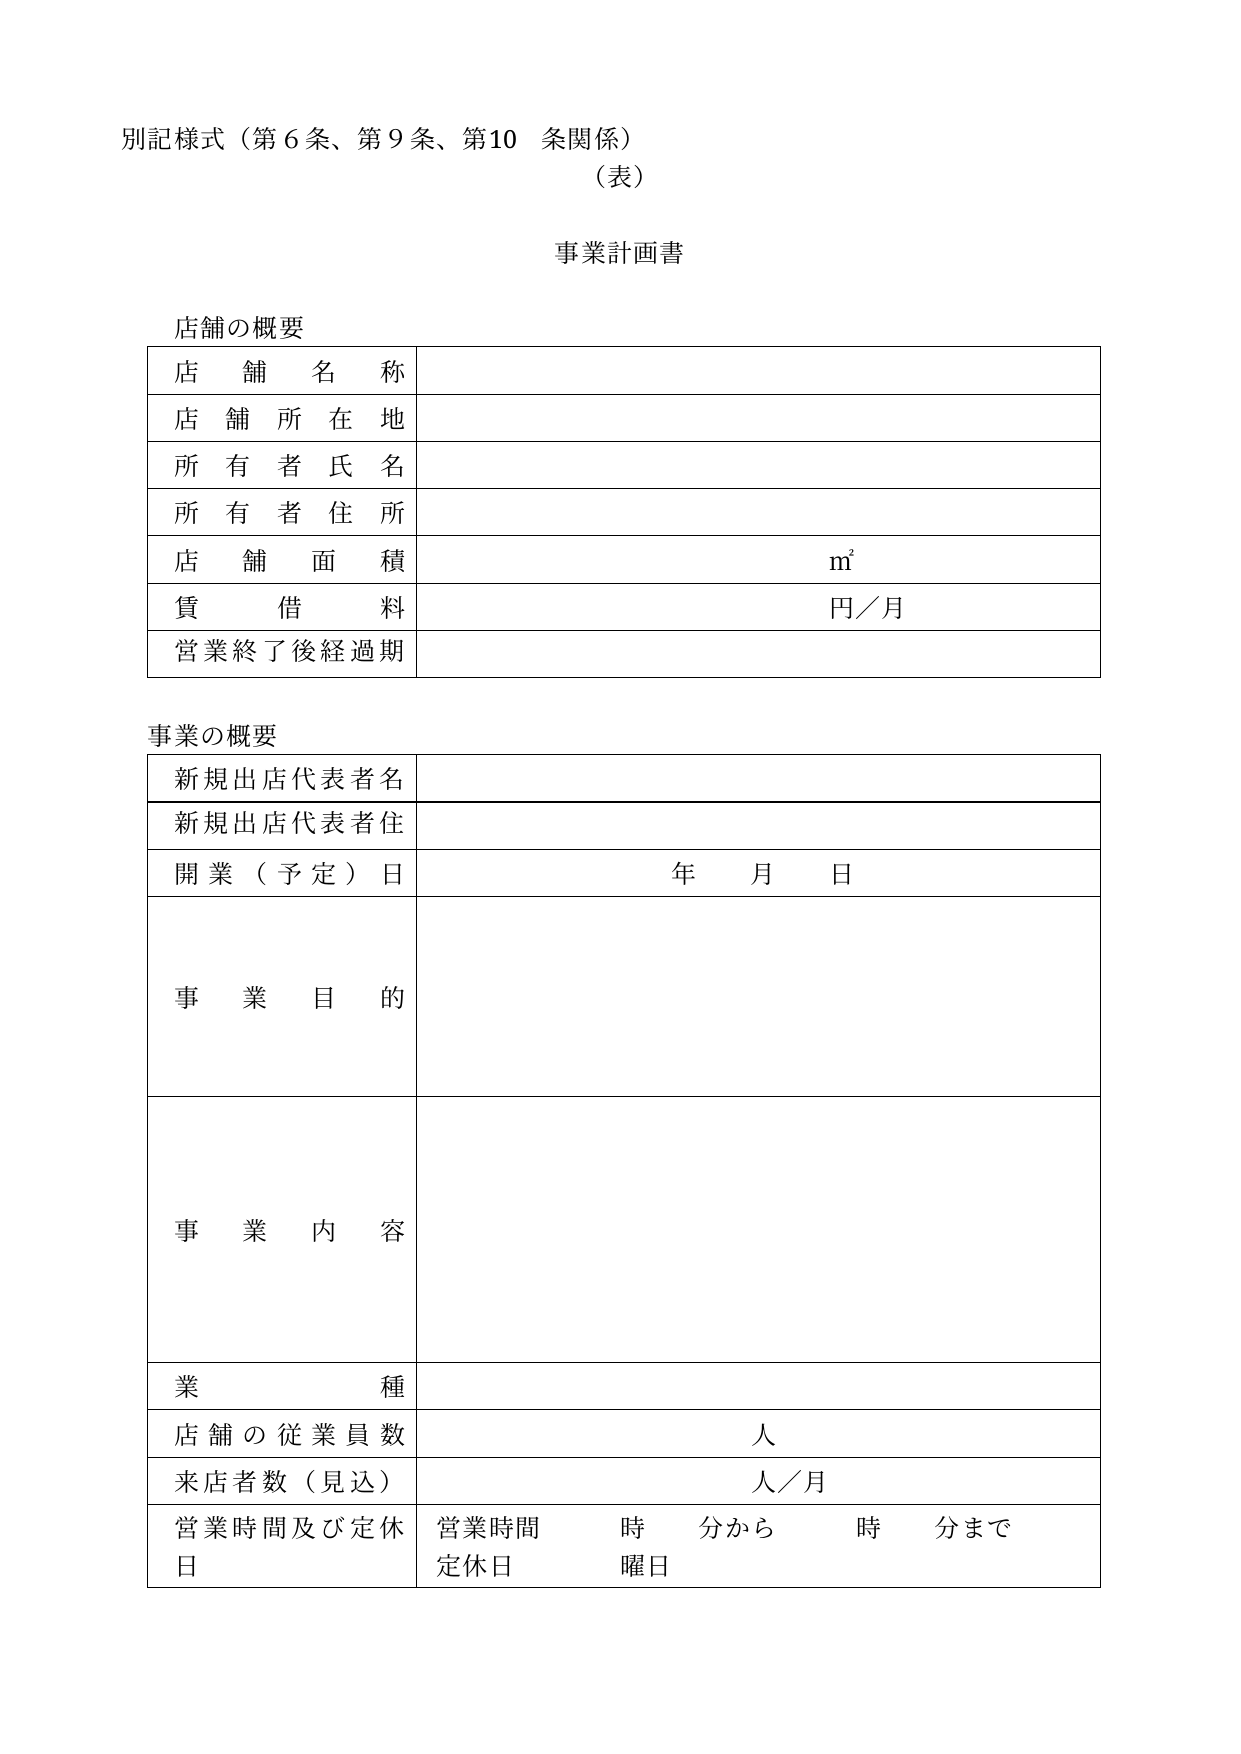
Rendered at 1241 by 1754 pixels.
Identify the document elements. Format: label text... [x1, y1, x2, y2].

text 事業の概要 [121, 716, 1119, 754]
table_cell [417, 395, 1100, 441]
text 別記様式（第６条、第９条、第10条関係） [121, 119, 1119, 157]
table_cell 営業終了後経過期間 [148, 631, 416, 677]
table_cell [417, 489, 1100, 535]
table_cell 円／月 [417, 584, 1100, 630]
text 事業計画書 [121, 232, 1119, 270]
table_cell 事業内容 [148, 1097, 416, 1362]
table_cell 営業時間及び定休日 [148, 1505, 416, 1587]
table_cell 開業（予定）日 [148, 850, 416, 896]
table_cell 業種 [148, 1363, 416, 1409]
table_cell 新規出店代表者住所 [148, 803, 416, 849]
table_header [417, 347, 1100, 393]
table_cell 人／月 [417, 1458, 1100, 1504]
table_header [417, 755, 1100, 801]
table_cell 営業時間 時 分から 時 分まで 定休日 曜日 [417, 1505, 1100, 1587]
table_cell 所有者住所 [148, 489, 416, 535]
table_header 店舗名称 [148, 347, 416, 393]
text （表） [121, 157, 1119, 194]
table_cell [417, 897, 1100, 1096]
table_cell 店舗面積 [148, 536, 416, 583]
table_cell 年 月 日 [417, 850, 1100, 896]
text 店舗の概要 [121, 308, 1119, 346]
table_cell [417, 1363, 1100, 1409]
table_cell 所有者氏名 [148, 442, 416, 488]
table_cell 来店者数（見込） [148, 1458, 416, 1504]
table_cell [417, 631, 1100, 677]
table_cell [417, 442, 1100, 488]
table_cell 事業目的 [148, 897, 416, 1096]
table_cell 店舗の従業員数 [148, 1410, 416, 1457]
table_cell 人 [417, 1410, 1100, 1457]
table_header 新規出店代表者名 [148, 755, 416, 801]
table_cell 賃借料 [148, 584, 416, 630]
table_cell [417, 803, 1100, 849]
table_cell [417, 1097, 1100, 1362]
table_cell 店舗所在地 [148, 395, 416, 441]
table_cell ㎡ [417, 536, 1100, 583]
